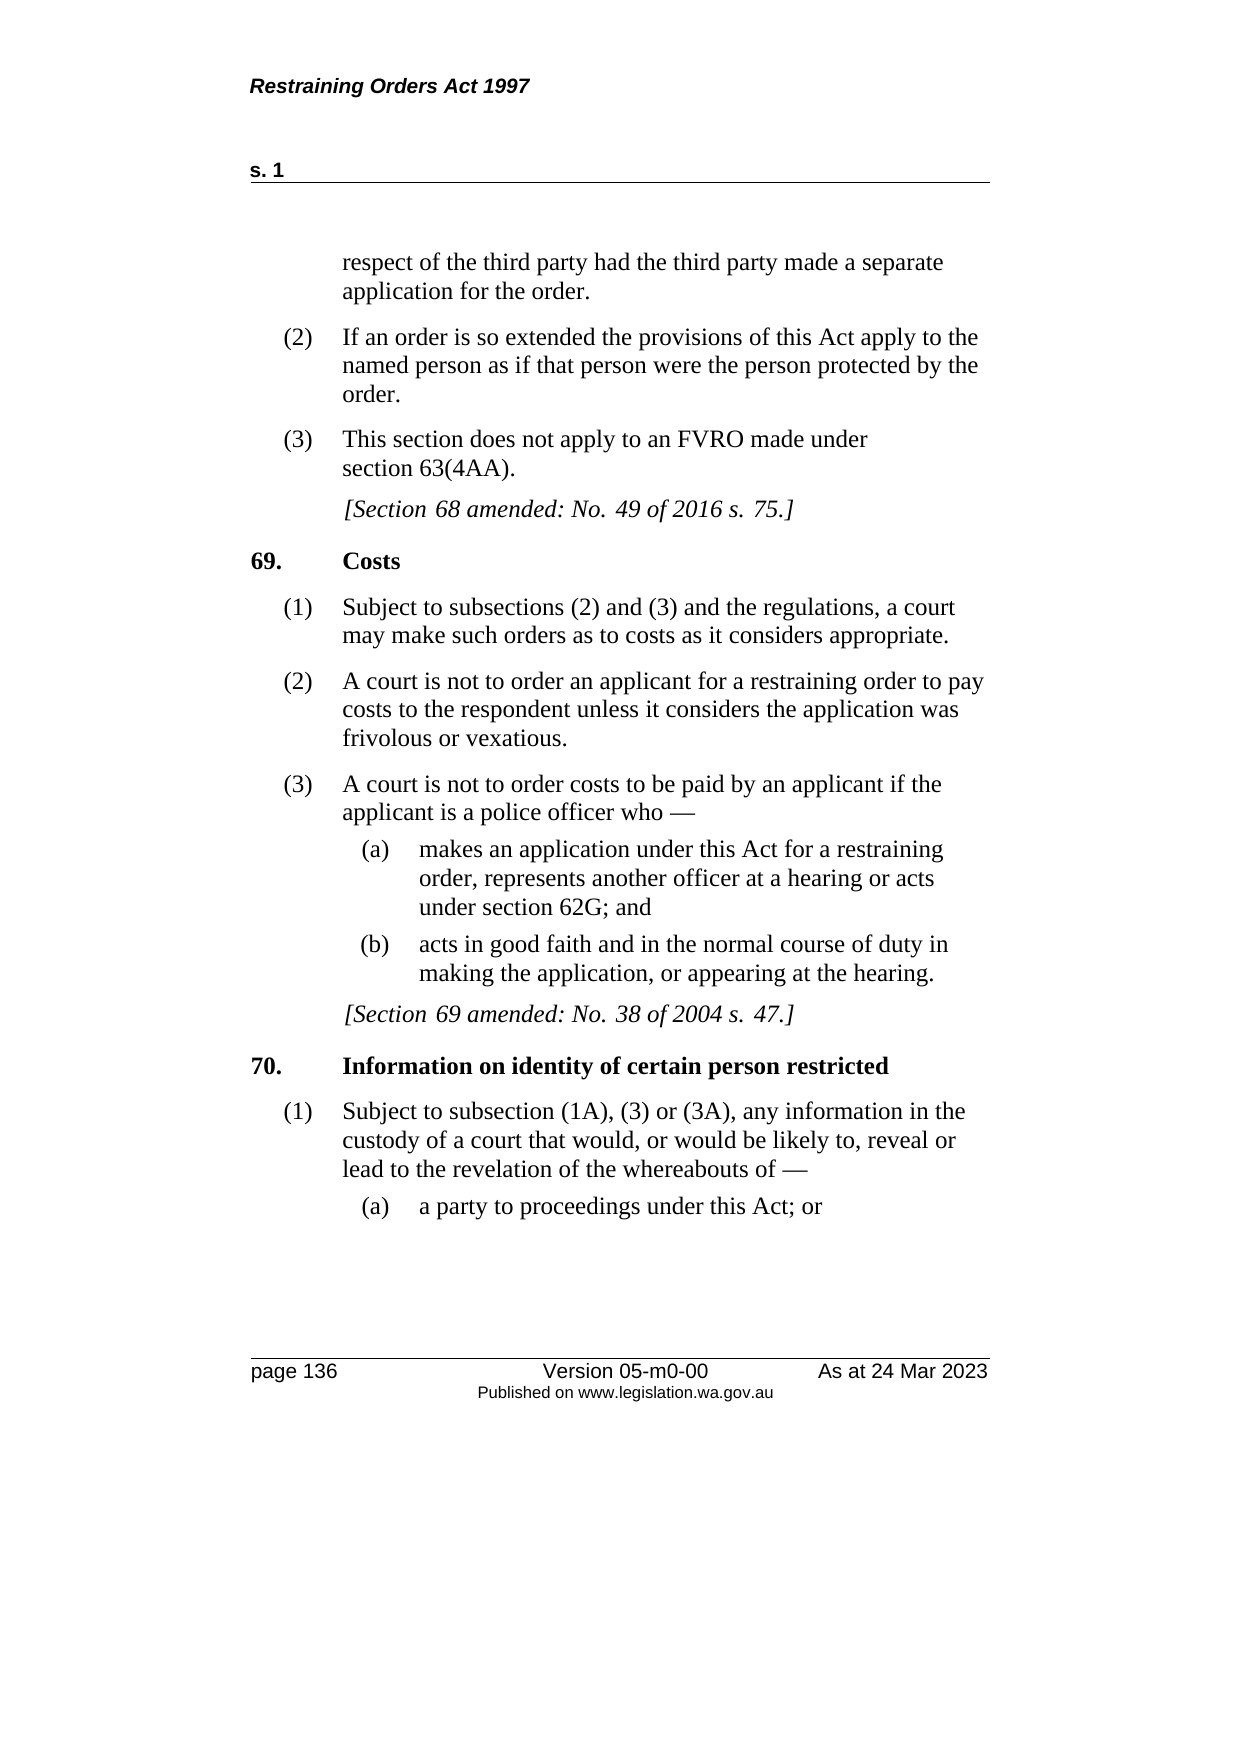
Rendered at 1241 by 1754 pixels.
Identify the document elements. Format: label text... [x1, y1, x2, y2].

text (a) makes an application under this Act for a restraining order, represents another officer at a hearing or acts under section 62G; and [251, 834, 990, 921]
text (2) A court is not to order an applicant for a restraining order to pay costs to the respondent unless it considers the application was frivolous or vexatious. [251, 666, 990, 752]
text (1) Subject to subsections (2) and (3) and the regulations, a court may make such orders as to costs as it considers appropriate. [251, 592, 990, 649]
subtitle 69. Costs [251, 546, 990, 575]
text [251, 247, 990, 305]
text (a) a party to proceedings under this Act; or [251, 1191, 990, 1219]
text (b) acts in good faith and in the normal course of duty in making the application, or appearing at the hearing. [251, 929, 990, 987]
text (2) If an order is so extended the provisions of this Act apply to the named person as if that person were the person protected by the order. [251, 322, 990, 408]
text [Section 69 amended: No. 38 of 2004 s. 47.] [251, 999, 990, 1028]
text (3) A court is not to order costs to be paid by an applicant if the applicant is a police officer who — [251, 769, 990, 826]
text (1) Subject to subsection (1A), (3) or (3A), any information in the custody of a court that would, or would be likely to, reveal or lead to the revelation of the whereabouts of — [251, 1096, 990, 1182]
text (3) This section does not apply to an FVRO made under section 63(4AA). [251, 424, 990, 482]
subtitle 70. Information on identity of certain person restricted [251, 1051, 990, 1079]
text [Section 68 amended: No. 49 of 2016 s. 75.] [251, 494, 990, 523]
